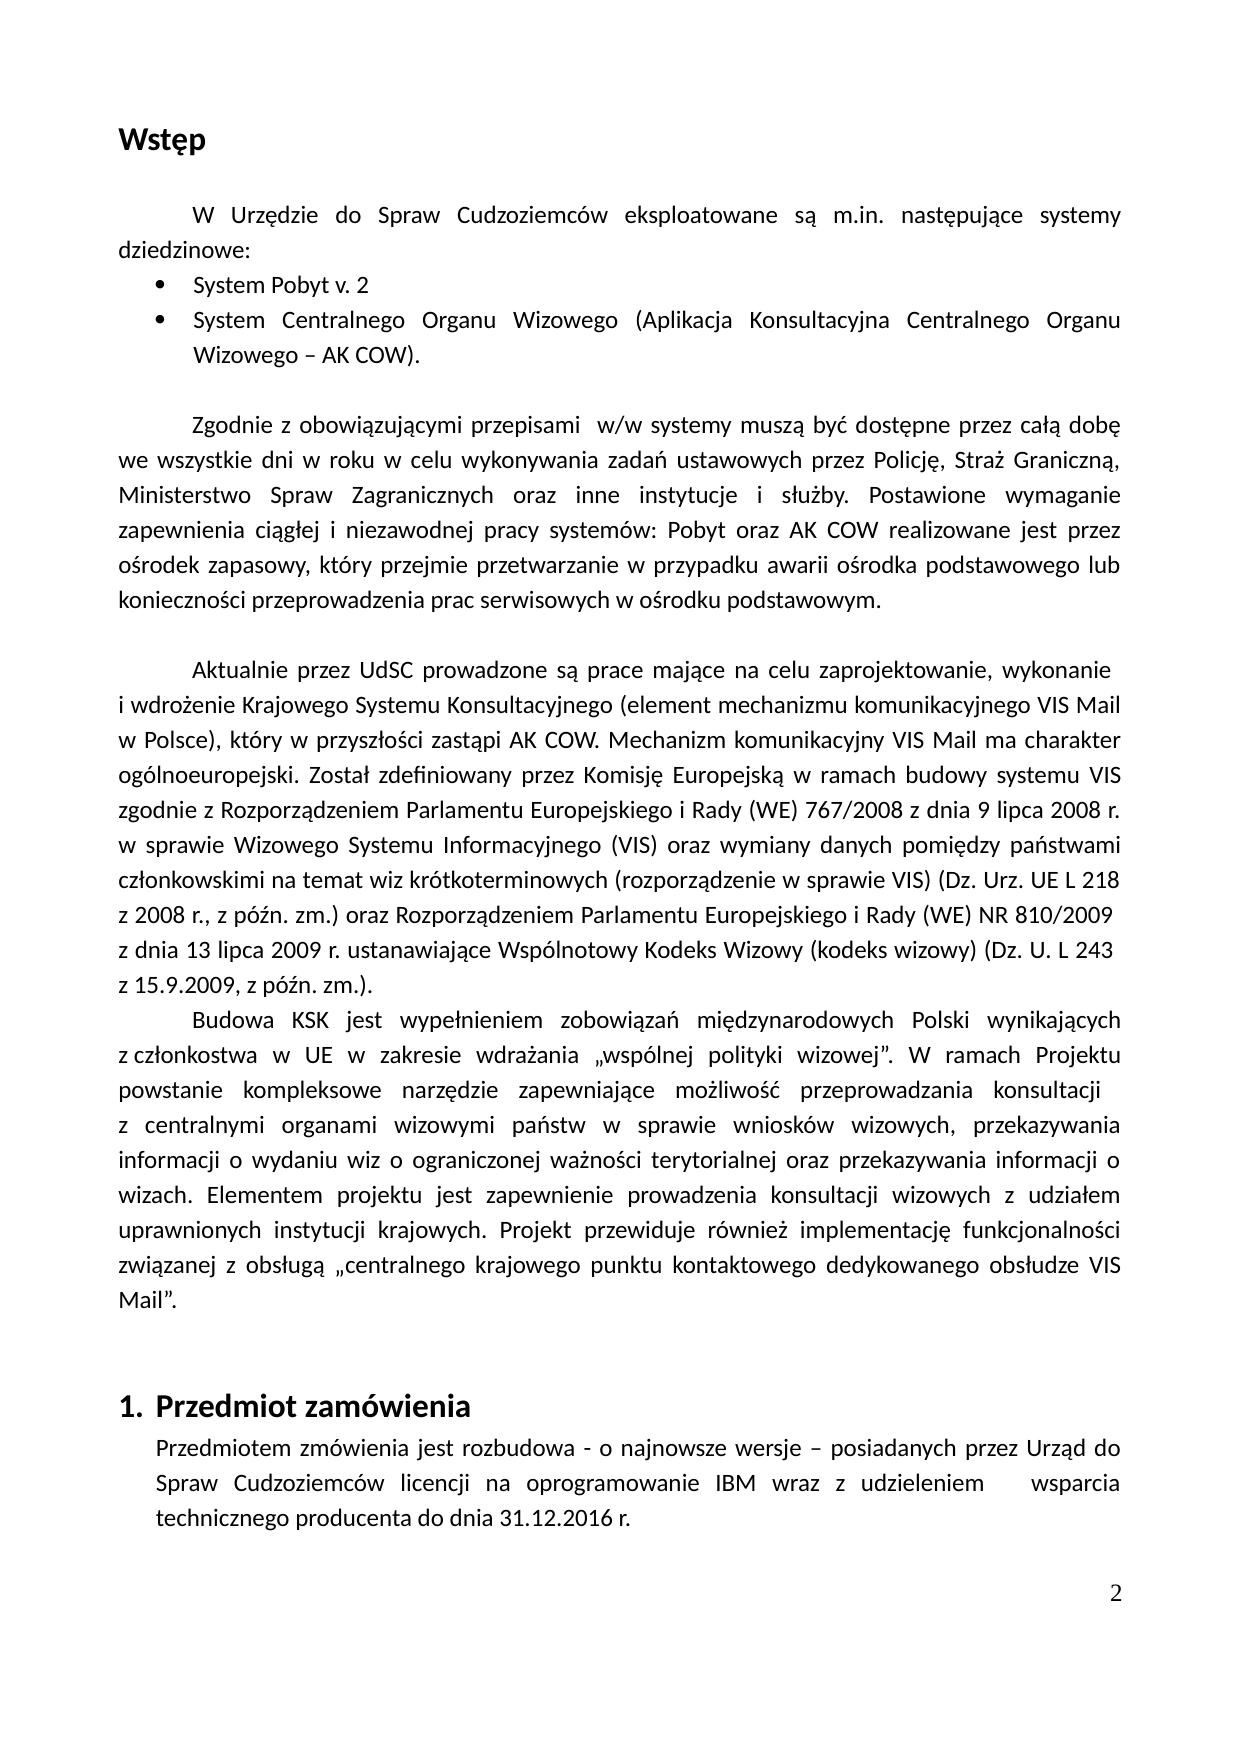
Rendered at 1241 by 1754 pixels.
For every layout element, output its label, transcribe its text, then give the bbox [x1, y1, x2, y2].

text Aktualnie przez UdSC prowadzone są prace mające na celu zaprojektowanie, wykonanie i wdrożenie Krajowego Systemu Konsultacyjnego (element mechanizmu komunikacyjnego VIS Mail w Polsce), który w przyszłości zastąpi AK COW. Mechanizm komunikacyjny VIS Mail ma charakter ogólnoeuropejski. Został zdefiniowany przez Komisję Europejską w ramach budowy systemu VIS zgodnie z Rozporządzeniem Parlamentu Europejskiego i Rady (WE) 767/2008 z dnia 9 lipca 2008 r. w sprawie Wizowego Systemu Informacyjnego (VIS) oraz wymiany danych pomiędzy państwami członkowskimi na temat wiz krótkoterminowych (rozporządzenie w sprawie VIS) (Dz. Urz. UE L 218 z 2008 r., z późn. zm.) oraz Rozporządzeniem Parlamentu Europejskiego i Rady (WE) NR 810/2009 z dnia 13 lipca 2009 r. ustanawiające Wspólnotowy Kodeks Wizowy (kodeks wizowy) (Dz. U. L 243 z 15.9.2009, z późn. zm.). [118, 654, 1122, 1000]
text Budowa KSK jest wypełnieniem zobowiązań międzynarodowych Polski wynikających z członkostwa w UE w zakresie wdrażania „wspólnej polityki wizowej”. W ramach Projektu powstanie kompleksowe narzędzie zapewniające możliwość przeprowadzania konsultacji z centralnymi organami wizowymi państw w sprawie wniosków wizowych, przekazywania informacji o wydaniu wiz o ograniczonej ważności terytorialnej oraz przekazywania informacji o wizach. Elementem projektu jest zapewnienie prowadzenia konsultacji wizowych z udziałem uprawnionych instytucji krajowych. Projekt przewiduje również implementację funkcjonalności związanej z obsługą „centralnego krajowego punktu kontaktowego dedykowanego obsłudze VIS Mail”. [118, 1004, 1122, 1315]
list System Centralnego Organu Wizowego (Aplikacja Konsultacyjna Centralnego Organu Wizowego – AK COW). [156, 304, 1122, 370]
text W Urzędzie do Spraw Cudzoziemców eksploatowane są m.in. następujące systemy dziedzinowe: [118, 199, 1122, 265]
text Zgodnie z obowiązującymi przepisami w/w systemy muszą być dostępne przez całą dobę we wszystkie dni w roku w celu wykonywania zadań ustawowych przez Policję, Straż Graniczną, Ministerstwo Spraw Zagranicznych oraz inne instytucje i służby. Postawione wymaganie zapewnienia ciągłej i niezawodnej pracy systemów: Pobyt oraz AK COW realizowane jest przez ośrodek zapasowy, który przejmie przetwarzanie w przypadku awarii ośrodka podstawowego lub konieczności przeprowadzenia prac serwisowych w ośrodku podstawowym. [118, 409, 1122, 615]
subtitle Wstęp [118, 118, 1122, 159]
subtitle Przedmiot zamówienia [118, 1386, 1122, 1426]
list System Pobyt v. 2 [156, 269, 1122, 300]
list Przedmiotem zmówienia jest rozbudowa - o najnowsze wersje – posiadanych przez Urząd do Spraw Cudzoziemców licencji na oprogramowanie IBM wraz z udzieleniem wsparcia technicznego producenta do dnia 31.12.2016 r. [156, 1432, 1122, 1533]
